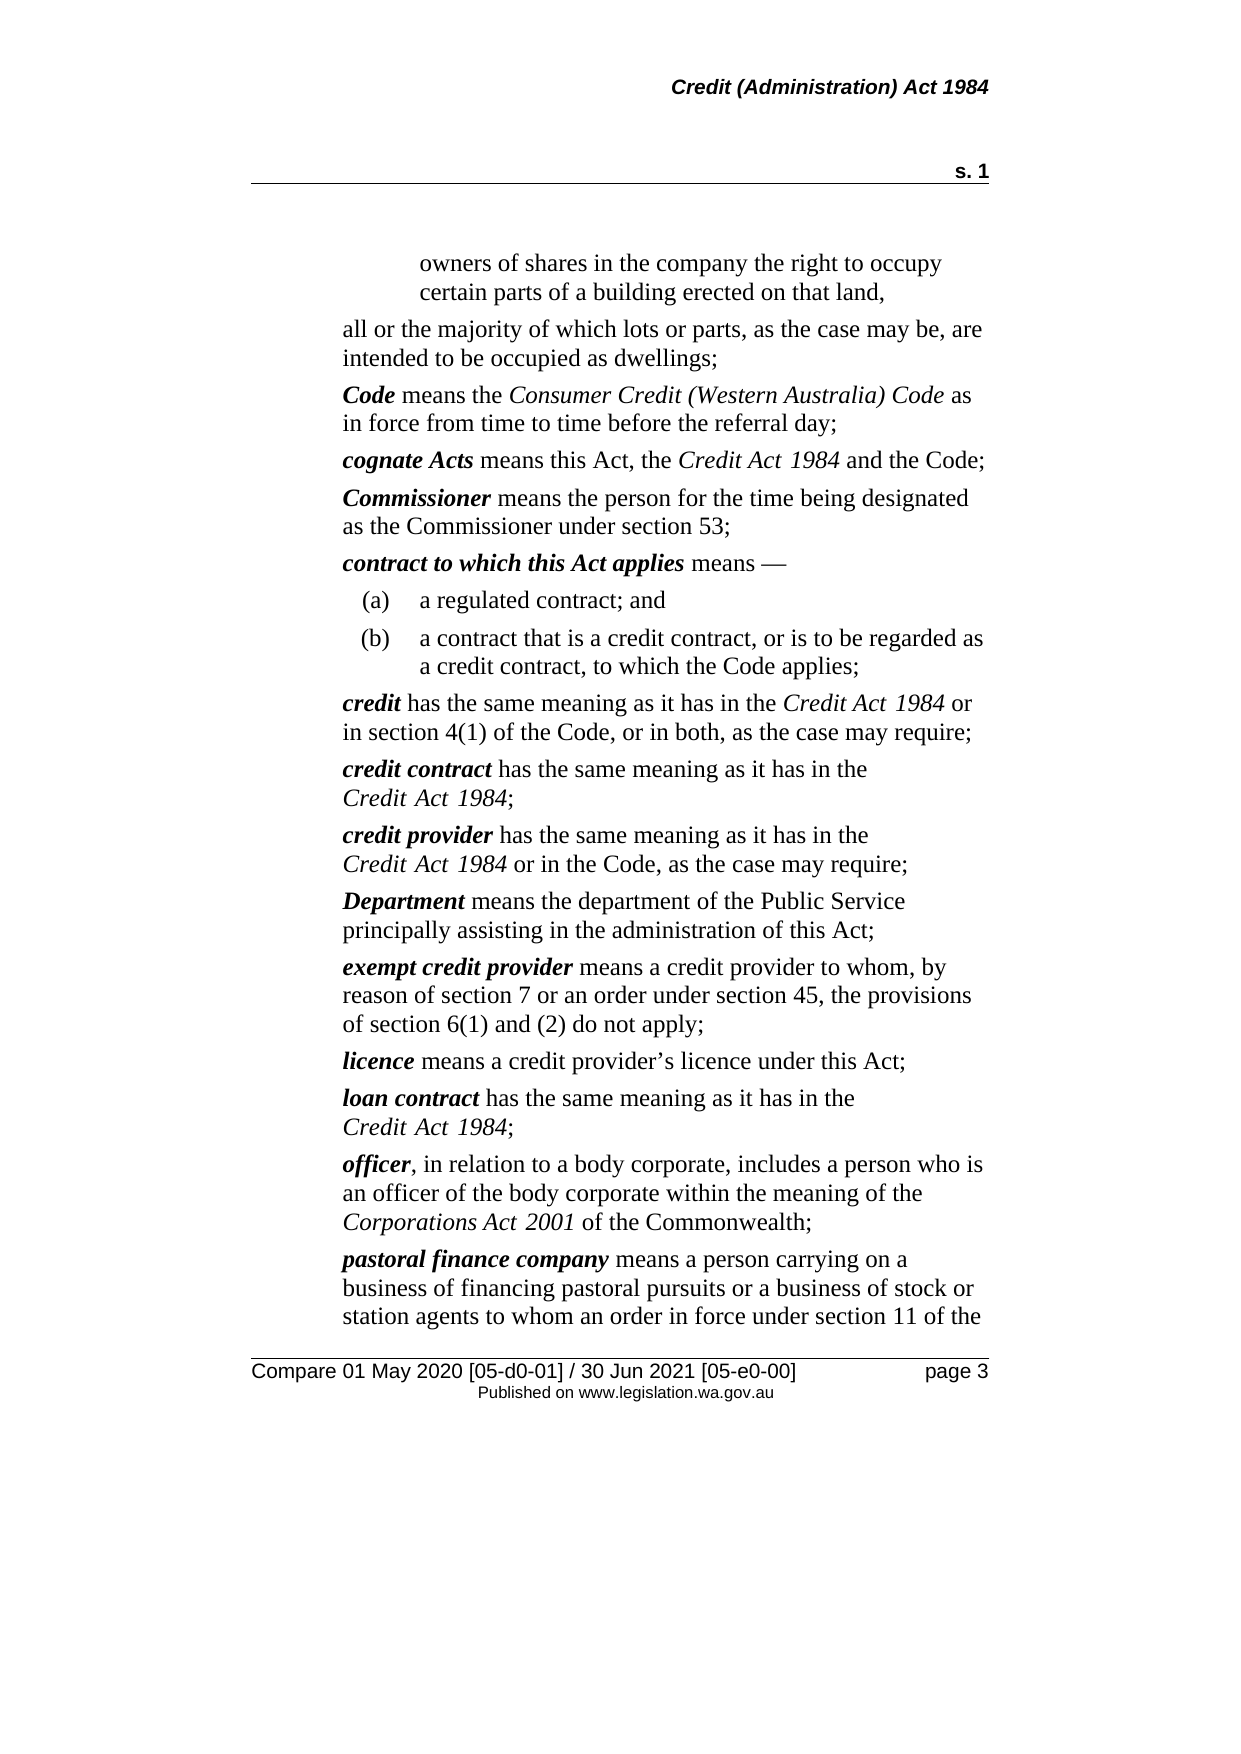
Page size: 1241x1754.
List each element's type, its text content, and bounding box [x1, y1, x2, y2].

text loan contract has the same meaning as it has in the Credit Act 1984; [251, 1083, 989, 1141]
text cognate Acts means this Act, the Credit Act 1984 and the Code; [251, 446, 989, 474]
text exempt credit provider means a credit provider to whom, by reason of section 7 or an order under section 45, the provisions of section 6(1) and (2) do not apply; [251, 952, 989, 1038]
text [251, 1244, 989, 1330]
text Commissioner means the person for the time being designated as the Commissioner under section 53; [251, 483, 989, 540]
text (a) a regulated contract; and [251, 586, 989, 614]
text credit has the same meaning as it has in the Credit Act 1984 or in section 4(1) of the Code, or in both, as the case may require; [251, 688, 989, 746]
text licence means a credit provider’s licence under this Act; [251, 1046, 989, 1075]
text contract to which this Act applies means — [251, 548, 989, 577]
text all or the majority of which lots or parts, as the case may be, are intended to be occupied as dwellings; [251, 314, 989, 371]
text credit contract has the same meaning as it has in the Credit Act 1984; [251, 754, 989, 812]
text (b) a contract that is a credit contract, or is to be regarded as a credit contract, to which the Code applies; [251, 623, 989, 680]
text credit provider has the same meaning as it has in the Credit Act 1984 or in the Code, as the case may require; [251, 820, 989, 878]
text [251, 248, 989, 306]
text Code means the Consumer Credit (Western Australia) Code as in force from time to time before the referral day; [251, 380, 989, 437]
text officer, in relation to a body corporate, includes a person who is an officer of the body corporate within the meaning of the Corporations Act 2001 of the Commonwealth; [251, 1149, 989, 1236]
text Department means the department of the Public Service principally assisting in the administration of this Act; [251, 886, 989, 943]
